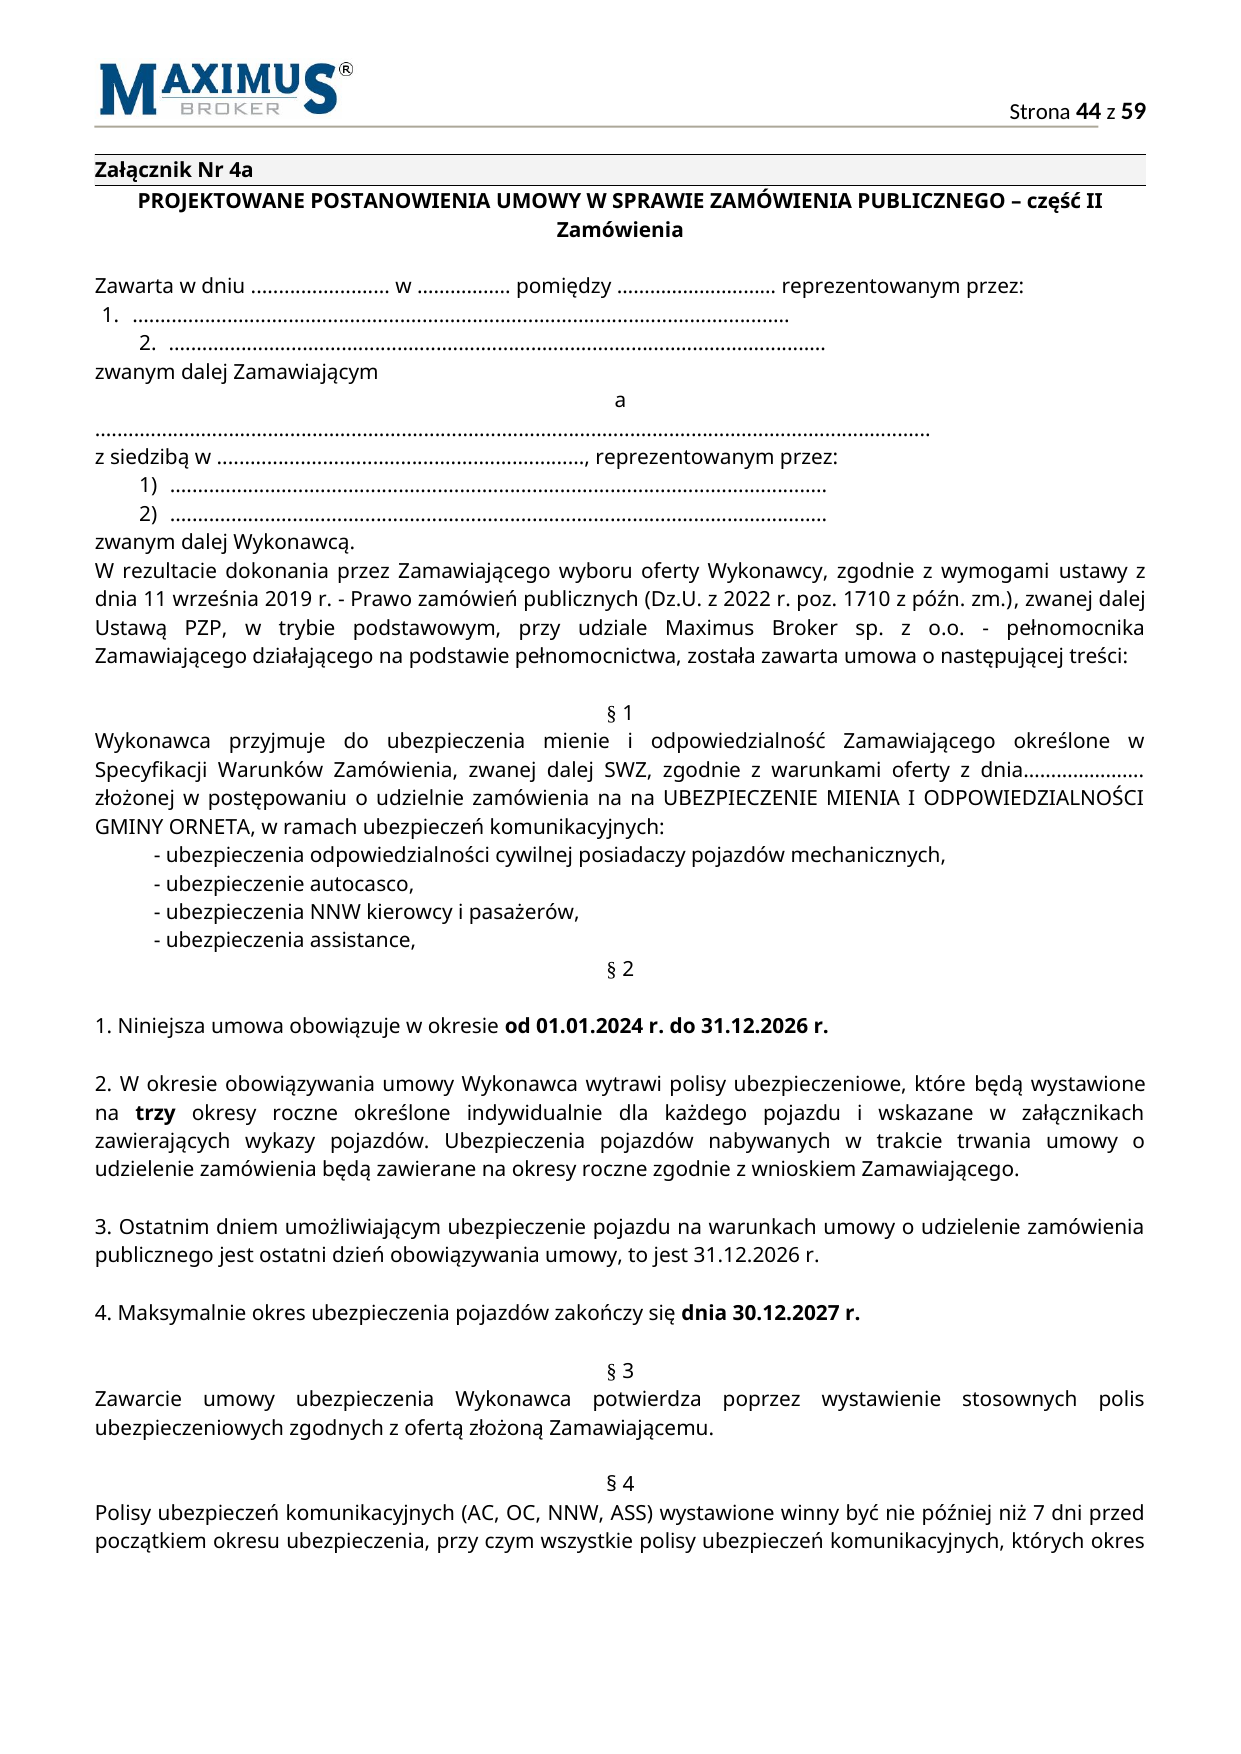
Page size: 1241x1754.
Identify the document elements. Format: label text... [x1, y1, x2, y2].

text - ubezpieczenia odpowiedzialności cywilnej posiadaczy pojazdów mechanicznych, [153, 840, 1146, 869]
text zwanym dalej Wykonawcą. [94, 527, 1146, 556]
text Zawarta w dniu ......................... w …………….. pomiędzy ……………….….…… reprezentowanym przez: [94, 272, 1146, 300]
list ...................................................................................................................... [139, 499, 1146, 527]
text zwanym dalej Zamawiającym [94, 357, 1146, 385]
text - ubezpieczenia NNW kierowcy i pasażerów, [153, 897, 1146, 926]
text 3. Ostatnim dniem umożliwiającym ubezpieczenie pojazdu na warunkach umowy o udzielenie zamówienia publicznego jest ostatni dzień obowiązywania umowy, to jest 31.12.2026 r. [94, 1212, 1146, 1269]
picture [94, 58, 359, 119]
text PROJEKTOWANE POSTANOWIENIA UMOWY W SPRAWIE ZAMÓWIENIA PUBLICZNEGO – część II Zamówienia [94, 186, 1146, 243]
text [94, 1498, 1146, 1555]
list ...................................................................................................................... [101, 300, 1146, 328]
list ...................................................................................................................... [139, 328, 1146, 357]
text Wykonawca przyjmuje do ubezpieczenia mienie i odpowiedzialność Zamawiającego określone w Specyfikacji Warunków Zamówienia, zwanej dalej SWZ, zgodnie z warunkami oferty z dnia…………………. złożonej w postępowaniu o udzielnie zamówienia na na UBEZPIECZENIE MIENIA I ODPOWIEDZIALNOŚCI GMINY ORNETA, w ramach ubezpieczeń komunikacyjnych: [94, 727, 1146, 840]
text 4. Maksymalnie okres ubezpieczenia pojazdów zakończy się dnia 30.12.2027 r. [94, 1298, 1146, 1327]
text ...................................................................................................................................................... [94, 414, 1146, 442]
text a [94, 385, 1146, 414]
text - ubezpieczenie autocasco, [153, 869, 1146, 897]
text 1 [94, 698, 1146, 727]
text 1. Niniejsza umowa obowiązuje w okresie od 01.01.2024 r. do 31.12.2026 r. [94, 1012, 1146, 1040]
text § 4 [94, 1469, 1146, 1498]
text 3 [94, 1356, 1146, 1384]
text 2 [94, 954, 1146, 982]
text 2. W okresie obowiązywania umowy Wykonawca wytrawi polisy ubezpieczeniowe, które będą wystawione na trzy okresy roczne określone indywidualnie dla każdego pojazdu i wskazane w załącznikach zawierających wykazy pojazdów. Ubezpieczenia pojazdów nabywanych w trakcie trwania umowy o udzielenie zamówienia będą zawierane na okresy roczne zgodnie z wnioskiem Zamawiającego. [94, 1069, 1146, 1183]
list ...................................................................................................................... [139, 471, 1146, 499]
text z siedzibą w .................................................................., reprezentowanym przez: [94, 442, 1146, 471]
text W rezultacie dokonania przez Zamawiającego wyboru oferty Wykonawcy, zgodnie z wymogami ustawy z dnia 11 września 2019 r. - Prawo zamówień publicznych (Dz.U. z 2022 r. poz. 1710 z późn. zm.), zwanej dalej Ustawą PZP, w trybie podstawowym, przy udziale Maximus Broker sp. z o.o. - pełnomocnika Zamawiającego działającego na podstawie pełnomocnictwa, została zawarta umowa o następującej treści: [94, 556, 1146, 670]
text - ubezpieczenia assistance, [153, 926, 1146, 954]
text Zawarcie umowy ubezpieczenia Wykonawca potwierdza poprzez wystawienie stosownych polis ubezpieczeniowych zgodnych z ofertą złożoną Zamawiającemu. [94, 1384, 1146, 1441]
subtitle Załącznik Nr 4a [94, 155, 1146, 186]
